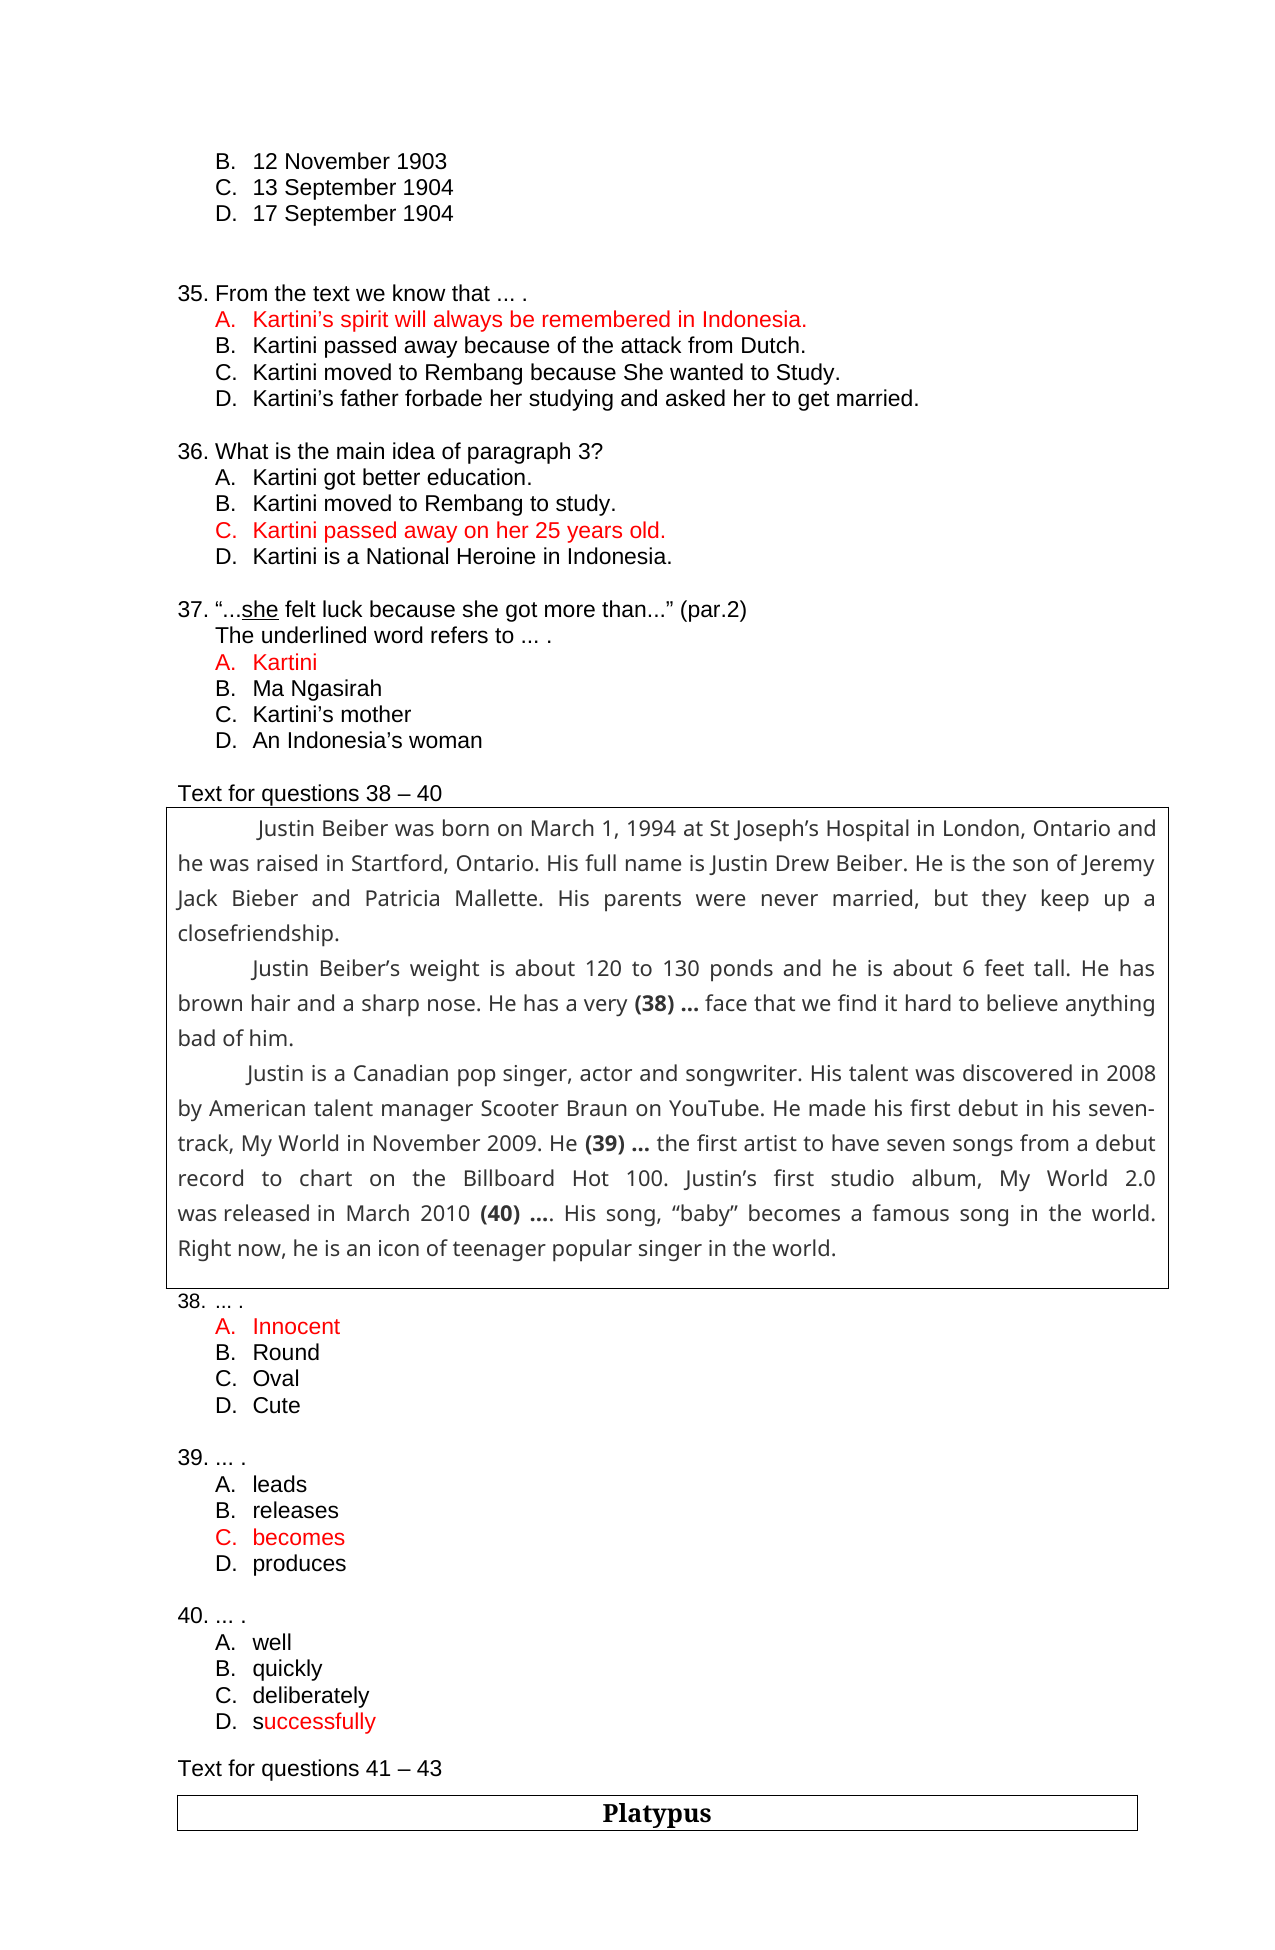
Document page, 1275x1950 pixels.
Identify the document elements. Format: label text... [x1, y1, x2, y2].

list 12 November 1903 [215, 148, 1157, 174]
list Kartini’s spirit will always be remembered in Indonesia. [215, 306, 1157, 332]
list ... . [177, 1444, 1157, 1471]
list Kartini’s father forbade her studying and asked her to get married. [215, 385, 1157, 411]
table_header Justin Beiber was born on March 1, 1994 at St Joseph’s Hospital in London, Ontario and he was raised in Startford, Ontario. His full name is Justin Drew Beiber. He is the son of Jeremy Jack Bieber and Patricia Mallette. His parents were never married, but they keep up a closefriendship. Justin Beiber’s weight is about 120 to 130 ponds and he is about 6 feet tall. He has brown hair and a sharp nose. He has a very (38) ... face that we find it hard to believe anything bad of him. Justin is a Canadian pop singer, actor and songwriter. His talent was discovered in 2008 by American talent manager Scooter Braun on YouTube. He made his first debut in his seven-track, My World in November 2009. He (39) ... the first artist to have seven songs from a debut record to chart on the Billboard Hot 100. Justin’s first studio album, My World 2.0 was released in March 2010 (40) .... His song, “baby” becomes a famous song in the world. Right now, he is an icon of teenager popular singer in the world. [167, 808, 1168, 1288]
list produces [215, 1550, 1157, 1576]
list Oval [215, 1365, 1157, 1392]
list Kartini passed away because of the attack from Dutch. [215, 332, 1157, 358]
list Kartini is a National Heroine in Indonesia. [215, 543, 1157, 569]
list leads [215, 1471, 1157, 1497]
list well [215, 1629, 1157, 1655]
list quickly [215, 1655, 1157, 1682]
text Text for questions 41 – 43 [177, 1755, 1157, 1781]
list Kartini [215, 648, 1157, 675]
list ... . [177, 1289, 1157, 1313]
list becomes [215, 1523, 1157, 1550]
text Text for questions 38 – 40 [177, 780, 1157, 807]
list successfully [215, 1708, 1157, 1734]
list What is the main idea of paragraph 3? [177, 438, 1157, 464]
list Ma Ngasirah [215, 675, 1157, 701]
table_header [178, 1796, 1137, 1830]
list Kartini moved to Rembang to study. [215, 490, 1157, 517]
list Kartini’s mother [215, 701, 1157, 727]
list Kartini passed away on her 25 years old. [215, 517, 1157, 543]
list “...she felt luck because she got more than...” (par.2) [177, 596, 1157, 622]
list From the text we know that ... . [177, 279, 1157, 306]
list Kartini got better education. [215, 464, 1157, 490]
list Innocent [215, 1313, 1157, 1339]
list ... . [177, 1602, 1157, 1629]
list 13 September 1904 [215, 174, 1157, 200]
list Cute [215, 1392, 1157, 1418]
list An Indonesia’s woman [215, 727, 1157, 754]
list deliberately [215, 1682, 1157, 1708]
list Round [215, 1339, 1157, 1365]
list releases [215, 1497, 1157, 1523]
list 17 September 1904 [215, 200, 1157, 227]
list Kartini moved to Rembang because She wanted to Study. [215, 358, 1157, 385]
text The underlined word refers to ... . [215, 622, 1157, 648]
